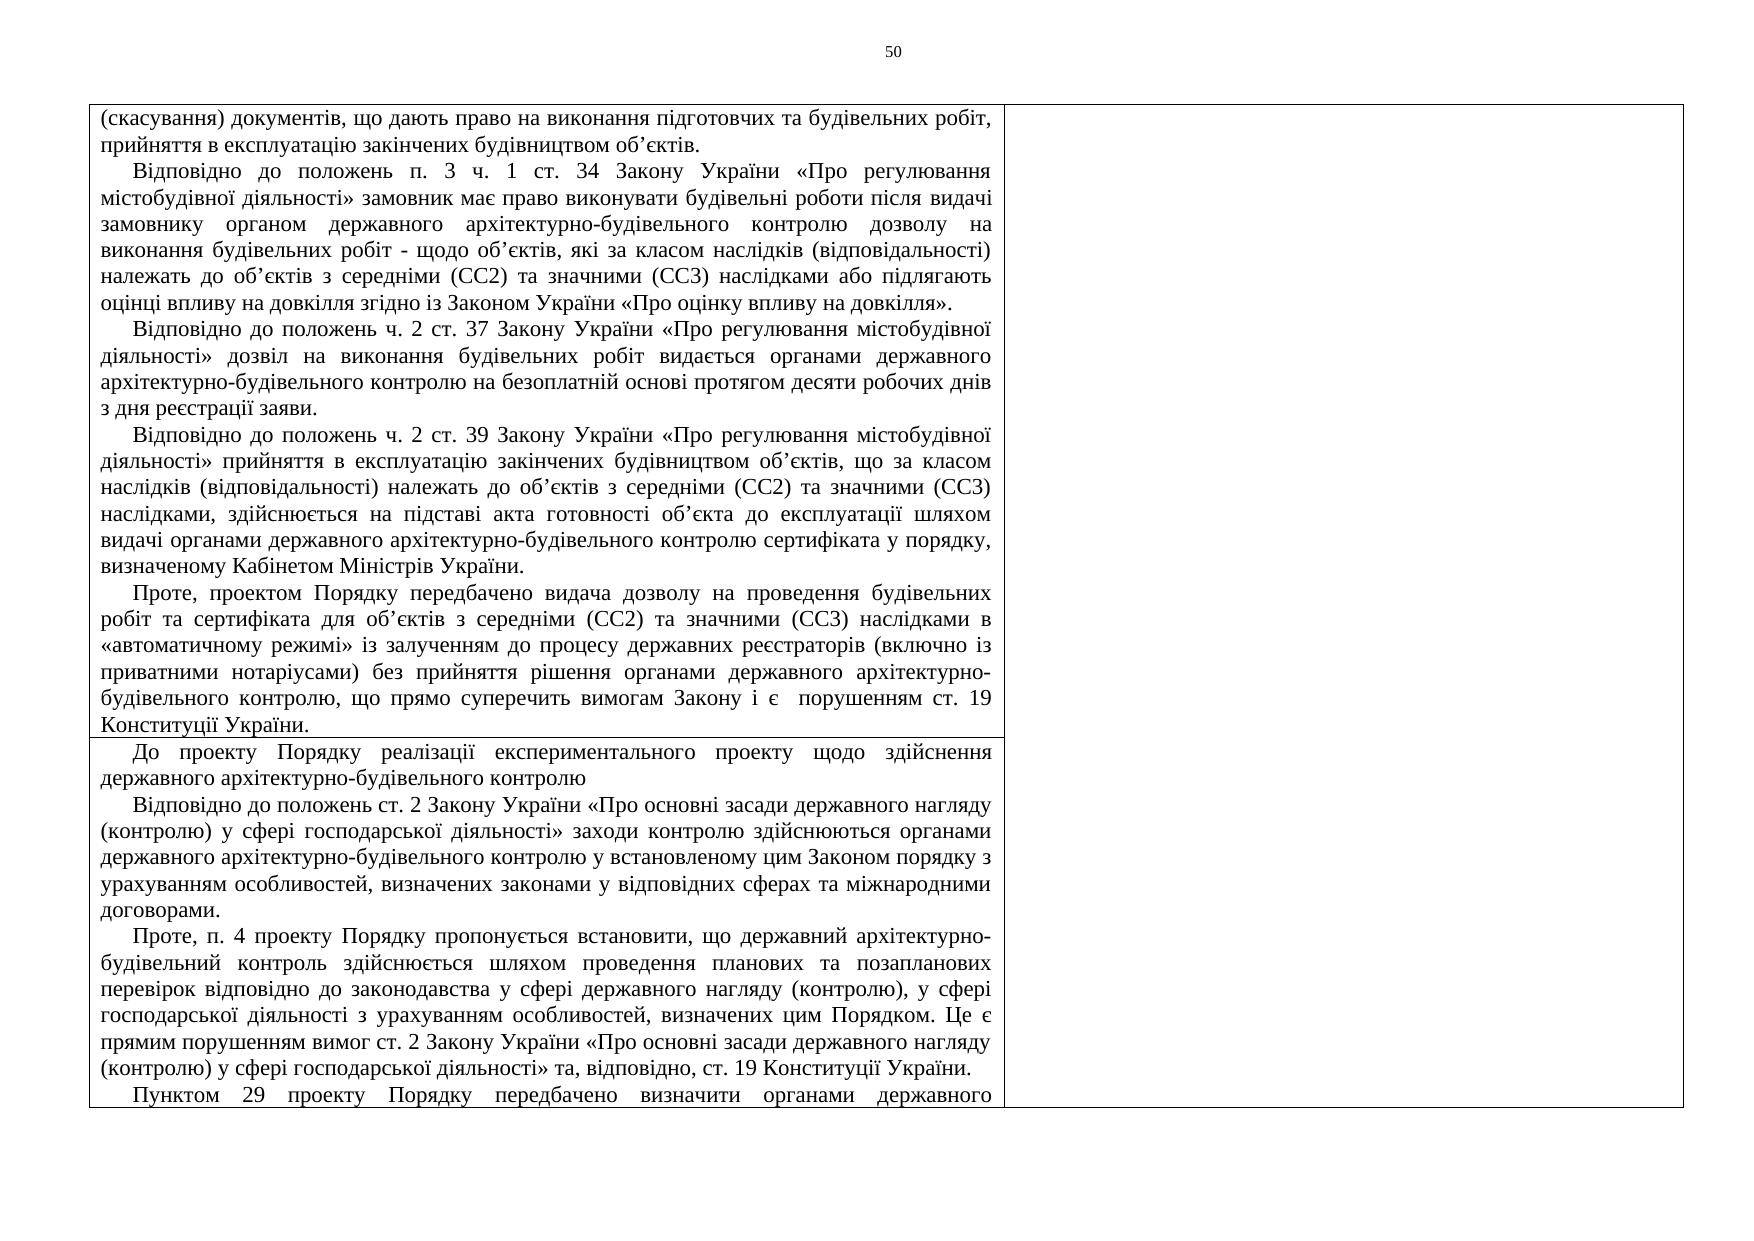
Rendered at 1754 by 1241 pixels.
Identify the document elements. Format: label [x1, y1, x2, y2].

table_cell [90, 738, 1004, 1107]
table_cell [90, 105, 1004, 737]
